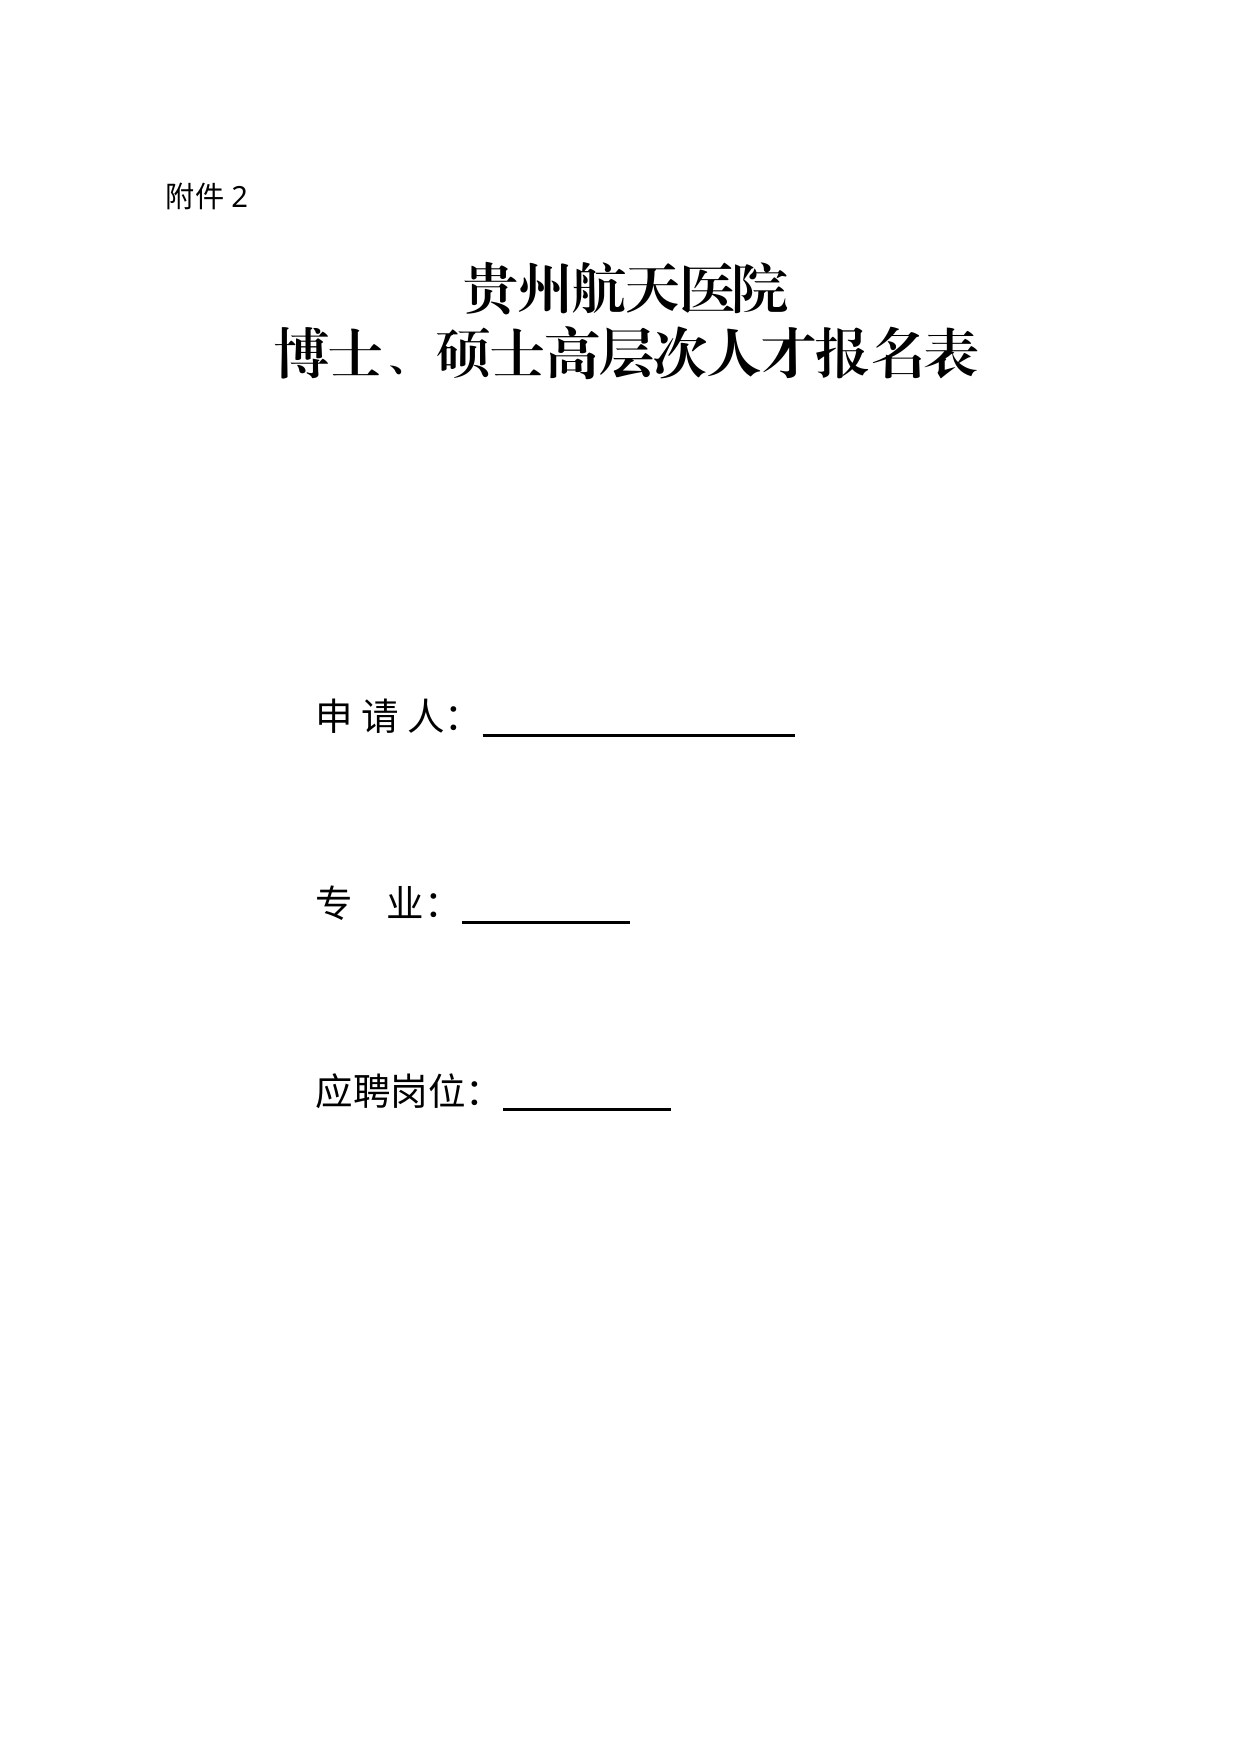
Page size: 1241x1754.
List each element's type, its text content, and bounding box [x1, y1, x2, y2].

text 应聘岗位： [165, 1056, 1087, 1121]
text 专 业： [165, 869, 1087, 934]
text 附件2 [165, 162, 1087, 227]
text 贵州航天医院 [165, 259, 1087, 324]
text 申 请 人： [165, 682, 1087, 747]
text 博士、硕士高层次人才报名表 [165, 324, 1087, 389]
